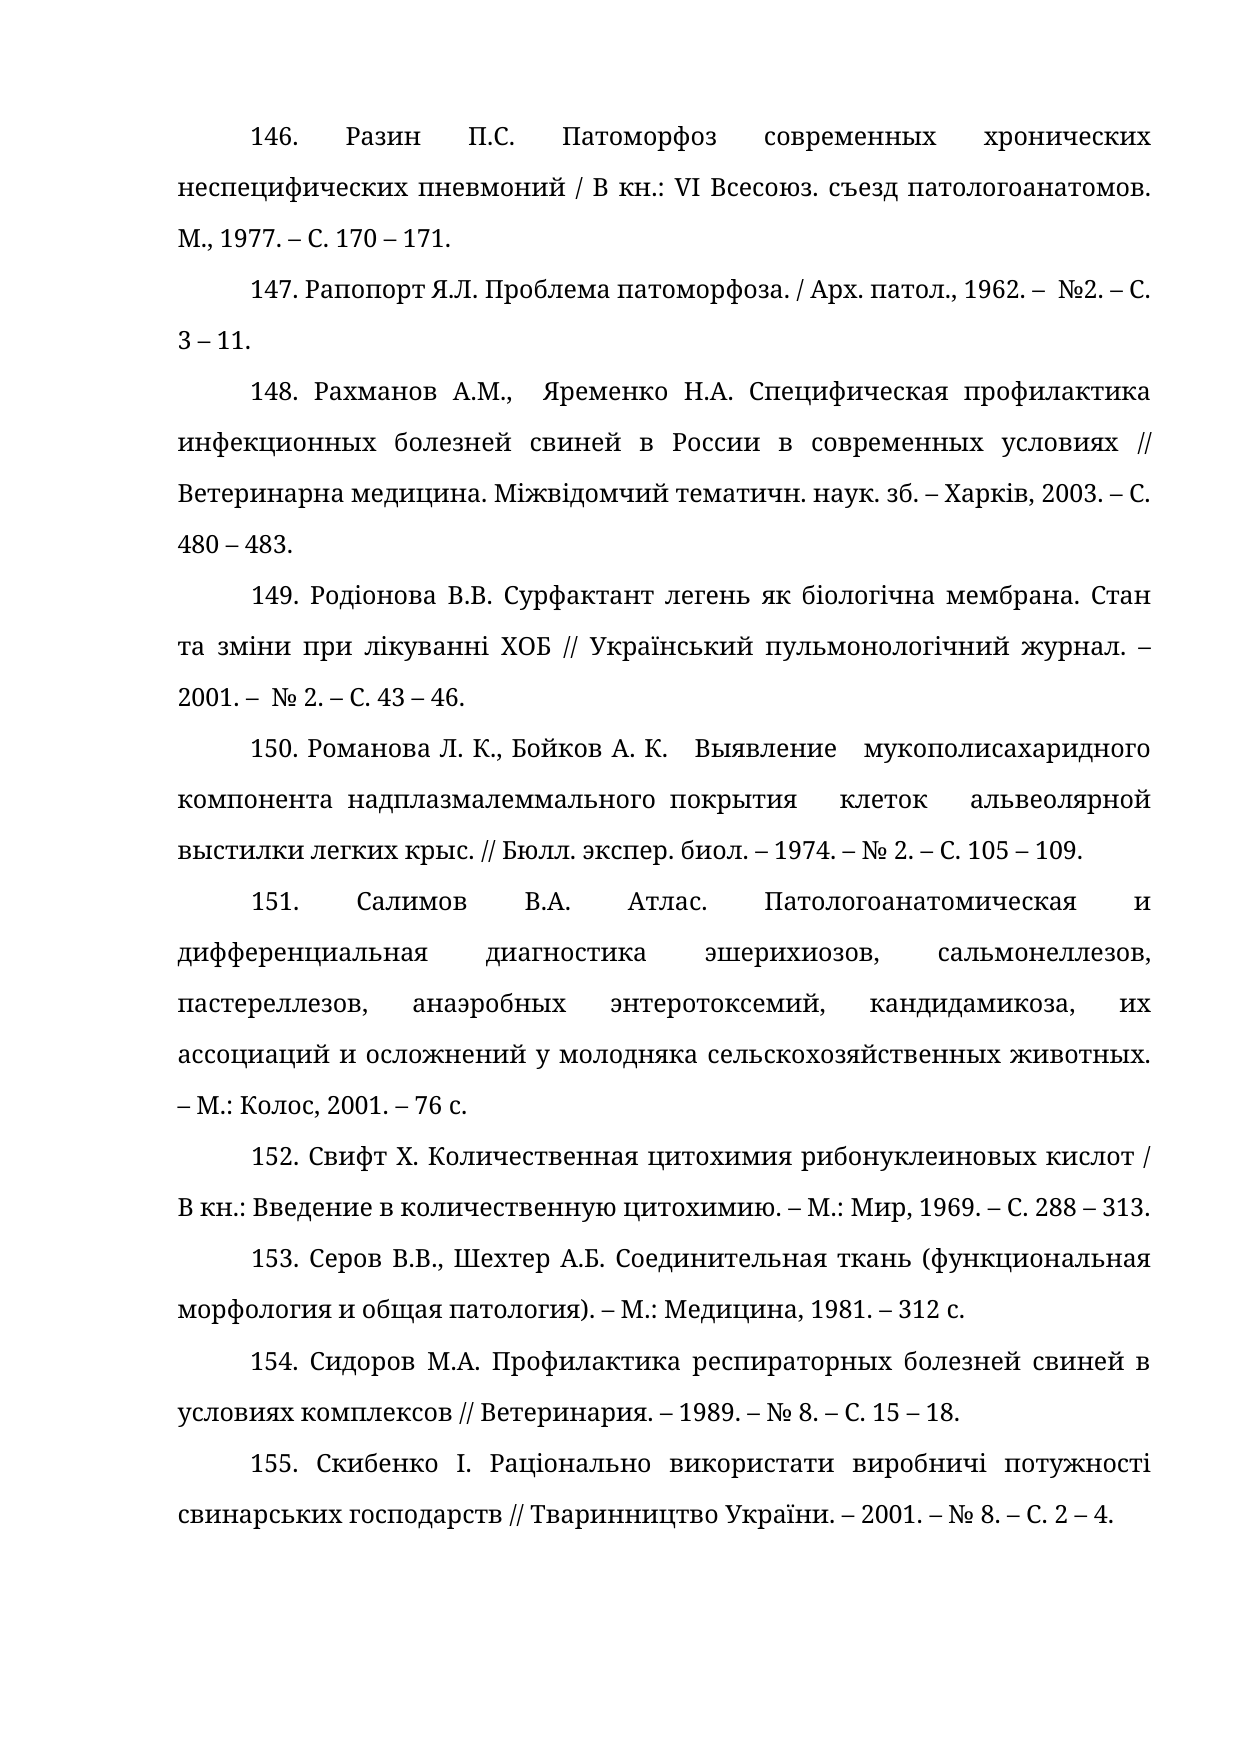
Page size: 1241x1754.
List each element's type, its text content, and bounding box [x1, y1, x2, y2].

text 152. Свифт Х. Количественная цитохимия рибонуклеиновых кислот / В кн.: Введение в количественную цитохимию. – М.: Мир, 1969. – С. 288 – 313. [177, 1139, 1152, 1224]
text 155. Скибенко І. Раціонально використати виробничі потужності свинарських господарств // Тваринництво України. – 2001. – № 8. – С. 2 – 4. [177, 1445, 1152, 1530]
text 150. Романова Л. К., Бойков А. К. Выявление мукополисахаридного компонента надплазмалеммального покрытия клеток альвеолярной выстилки легких крыс. // Бюлл. экспер. биол. – 1974. – № 2. – С. 105 – 109. [177, 731, 1152, 867]
text 154. Сидоров М.А. Профилактика респираторных болезней свиней в условиях комплексов // Ветеринария. – 1989. – № 8. – С. 15 – 18. [177, 1343, 1152, 1428]
text 147. Рапопорт Я.Л. Проблема патоморфоза. / Арх. патол., 1962. – №2. – С. 3 – 11. [177, 271, 1152, 356]
text 146. Разин П.С. Патоморфоз современных хронических неспецифических пневмоний / В кн.: VI Всесоюз. съезд патологоанатомов. М., 1977. – С. 170 – 171. [177, 118, 1152, 254]
text 151. Салимов В.А. Атлас. Патологоанатомическая и дифференциальная диагностика эшерихиозов, сальмонеллезов, пастереллезов, анаэробных энтеротоксемий, кандидамикоза, их ассоциаций и осложнений у молодняка сельскохозяйственных животных. – М.: Колос, 2001. – 76 с. [177, 884, 1152, 1122]
text 149. Родіонова В.В. Сурфактант легень як біологічна мембрана. Стан та зміни при лікуванні ХОБ // Український пульмонологічний журнал. – 2001. – № 2. – С. 43 – 46. [177, 577, 1152, 714]
text 148. Рахманов А.М., Яременко Н.А. Специфическая профилактика инфекционных болезней свиней в России в современных условиях // Ветеринарна медицина. Міжвідомчий тематичн. наук. зб. – Харків, 2003. – С. 480 – 483. [177, 373, 1152, 561]
text 153. Серов В.В., Шехтер А.Б. Соединительная ткань (функциональная морфология и общая патология). – М.: Медицина, 1981. – 312 с. [177, 1241, 1152, 1326]
